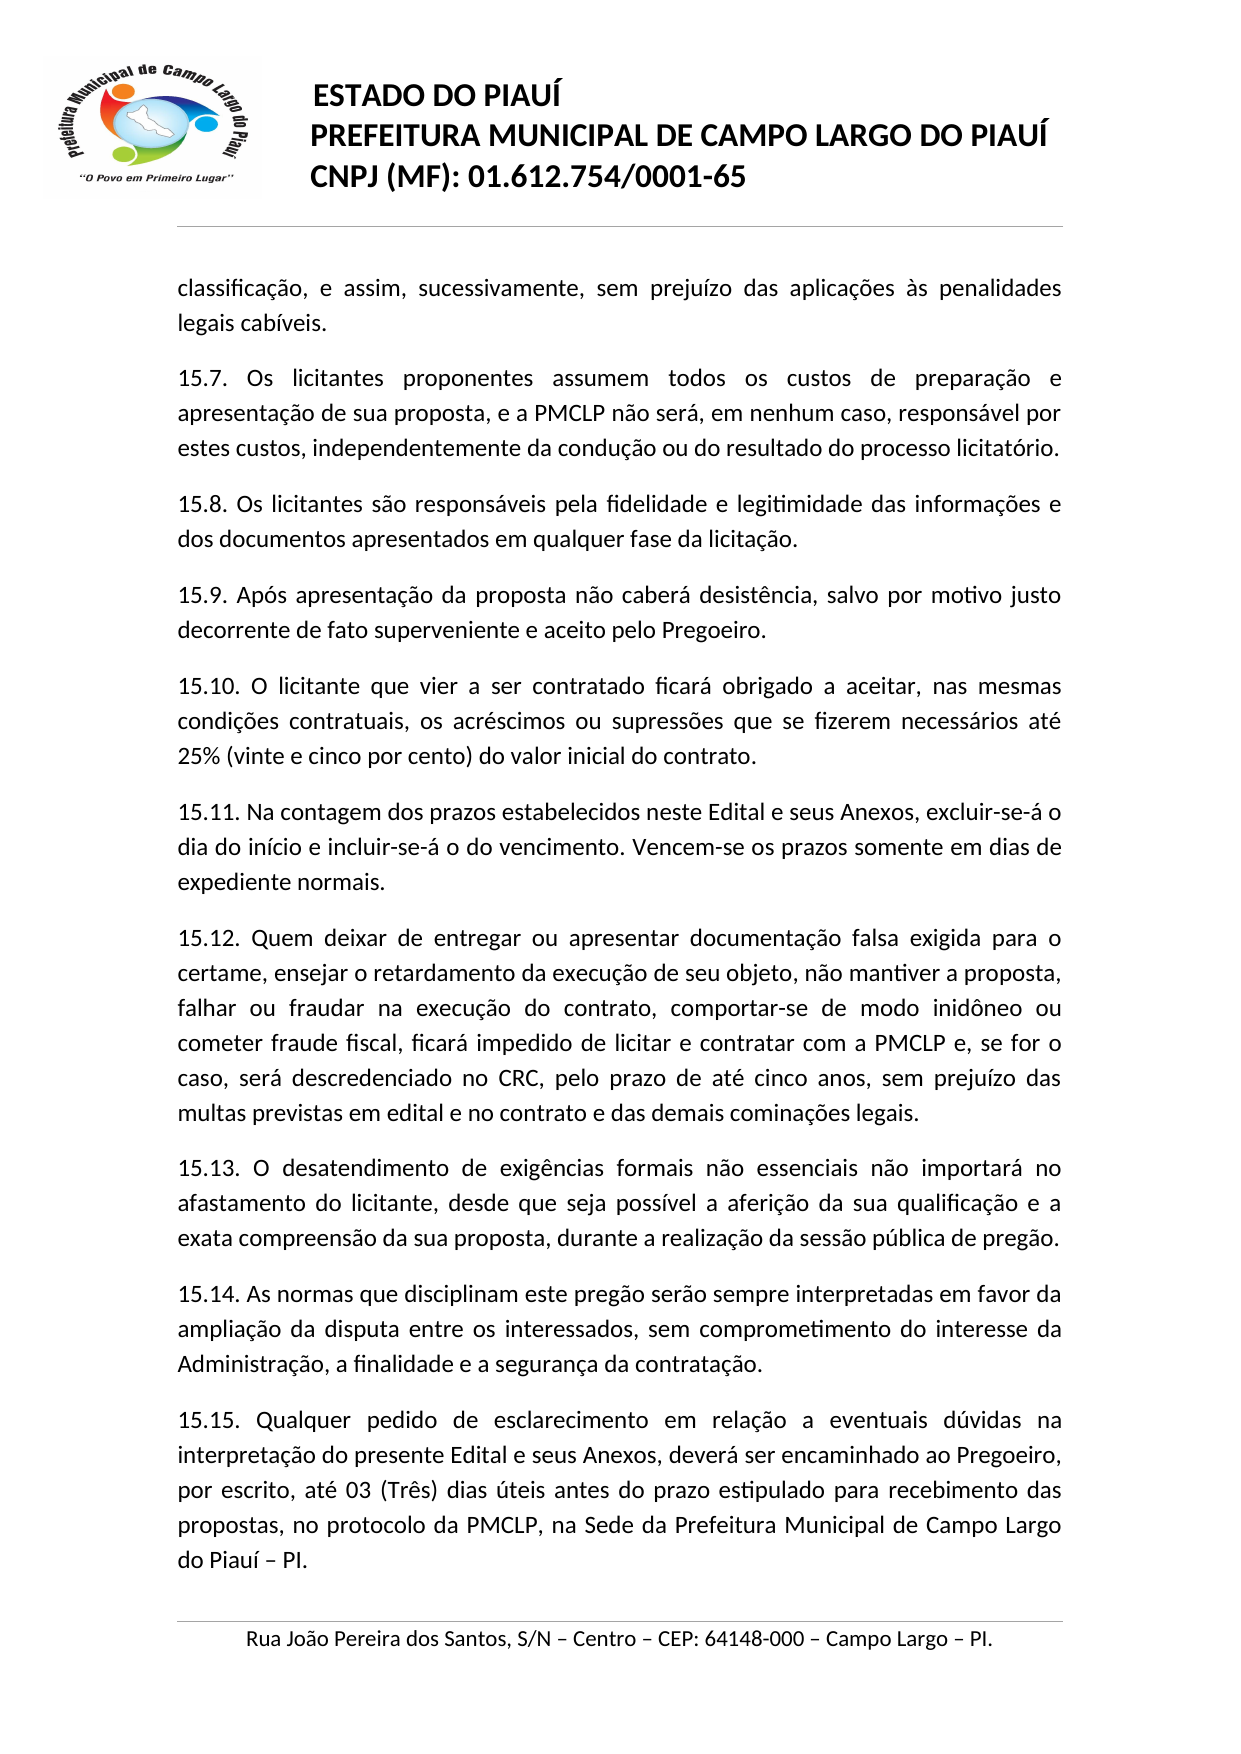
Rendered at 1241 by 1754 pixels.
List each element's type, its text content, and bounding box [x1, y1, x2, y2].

text 15.12. Quem deixar de entregar ou apresentar documentação falsa exigida para o certame, ensejar o retardamento da execução de seu objeto, não mantiver a proposta, falhar ou fraudar na execução do contrato, comportar-se de modo inidôneo ou cometer fraude fiscal, ficará impedido de licitar e contratar com a PMCLP e, se for o caso, será descredenciado no CRC, pelo prazo de até cinco anos, sem prejuízo das multas previstas em edital e no contrato e das demais cominações legais. [177, 922, 1063, 1127]
text 15.9. Após apresentação da proposta não caberá desistência, salvo por motivo justo decorrente de fato superveniente e aceito pelo Pregoeiro. [177, 579, 1063, 645]
text 15.7. Os licitantes proponentes assumem todos os custos de preparação e apresentação de sua proposta, e a PMCLP não será, em nenhum caso, responsável por estes custos, independentemente da condução ou do resultado do processo licitatório. [177, 363, 1063, 463]
text 15.13. O desatendimento de exigências formais não essenciais não importará no afastamento do licitante, desde que seja possível a aferição da sua qualificação e a exata compreensão da sua proposta, durante a realização da sessão pública de pregão. [177, 1153, 1063, 1253]
text 15.14. As normas que disciplinam este pregão serão sempre interpretadas em favor da ampliação da disputa entre os interessados, sem comprometimento do interesse da Administração, a finalidade e a segurança da contratação. [177, 1278, 1063, 1379]
text 15.8. Os licitantes são responsáveis pela fidelidade e legitimidade das informações e dos documentos apresentados em qualquer fase da licitação. [177, 488, 1063, 554]
picture [43, 56, 263, 199]
text 15.10. O licitante que vier a ser contratado ficará obrigado a aceitar, nas mesmas condições contratuais, os acréscimos ou supressões que se fizerem necessários até 25% (vinte e cinco por cento) do valor inicial do contrato. [177, 670, 1063, 771]
text 15.15. Qualquer pedido de esclarecimento em relação a eventuais dúvidas na interpretação do presente Edital e seus Anexos, deverá ser encaminhado ao Pregoeiro, por escrito, até 03 (Três) dias úteis antes do prazo estipulado para recebimento das propostas, no protocolo da PMCLP, na Sede da Prefeitura Municipal de Campo Largo do Piauí – PI. [177, 1404, 1063, 1575]
text 15.11. Na contagem dos prazos estabelecidos neste Edital e seus Anexos, excluir-se-á o dia do início e incluir-se-á o do vencimento. Vencem-se os prazos somente em dias de expediente normais. [177, 796, 1063, 896]
